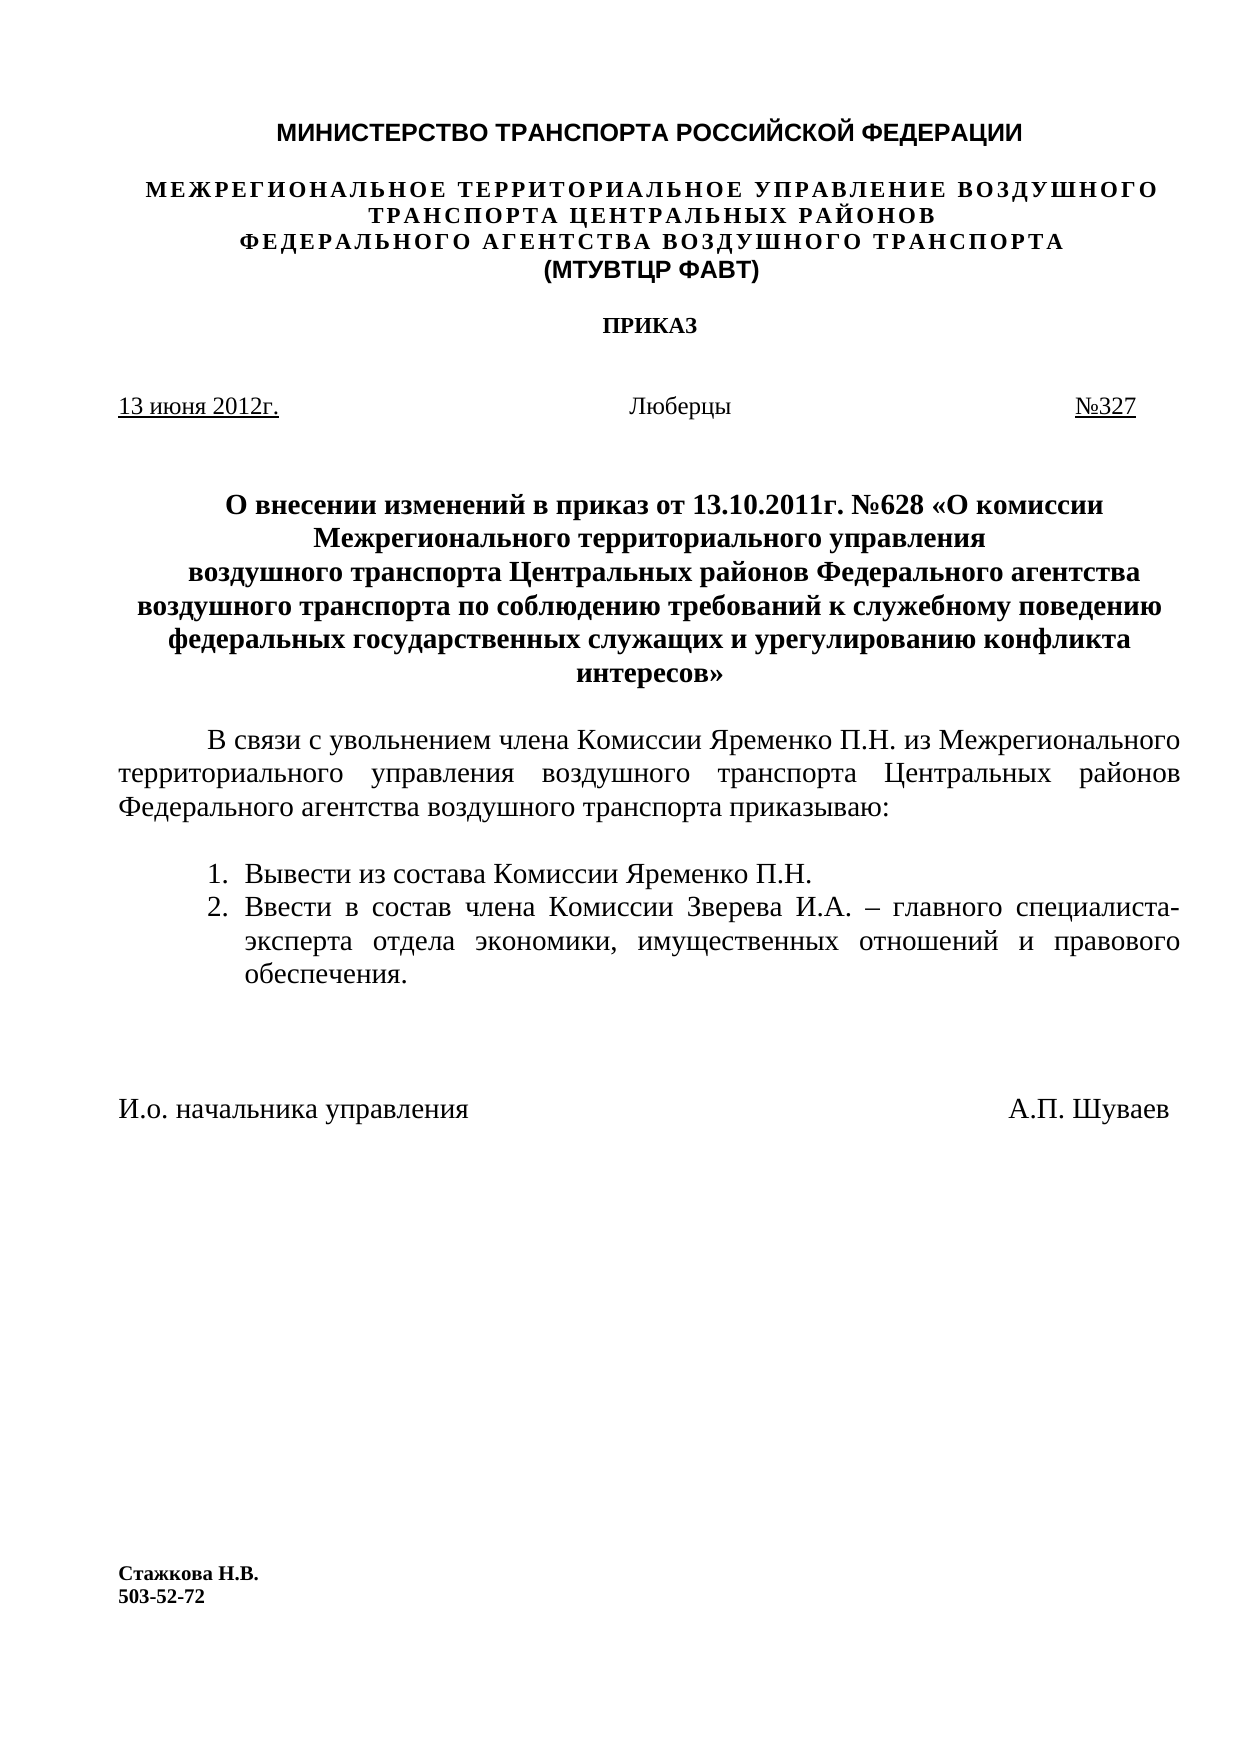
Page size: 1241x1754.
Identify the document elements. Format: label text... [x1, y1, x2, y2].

text В связи с увольнением члена Комиссии Яременко П.Н. из Межрегионального территориального управления воздушного транспорта Центральных районов Федерального агентства воздушного транспорта приказываю: [118, 722, 1181, 822]
text МИНИСТЕРСТВО ТРАНСПОРТА РОССИЙСКОЙ ФЕДЕРАЦИИ [118, 118, 1181, 147]
text МЕЖРЕГИОНАЛЬНОЕ ТЕРРИТОРИАЛЬНОЕ УПРАВЛЕНИЕ ВОЗДУШНОГО ТРАНСПОРТА ЦЕНТРАЛЬНЫХ РАЙОНОВ [118, 176, 1185, 228]
list Вывести из состава Комиссии Яременко П.Н. [207, 856, 1181, 889]
text И.о. начальника управления А.П. Шуваев [118, 1091, 1181, 1124]
text 13 июня 2012г. Люберцы №327 [118, 391, 1181, 420]
text ПРИКАЗ [118, 312, 1181, 338]
text О внесении изменений в приказ от 13.10.2011г. №628 «О комиссии Межрегионального территориального управления [118, 487, 1181, 554]
text воздушного транспорта Центральных районов Федерального агентства воздушного транспорта по соблюдению требований к служебному поведению федеральных государственных служащих и урегулированию конфликта интересов» [118, 554, 1181, 688]
text 503-52-72 [118, 1584, 1181, 1608]
list Ввести в состав члена Комиссии Зверева И.А. – главного специалиста-эксперта отдела экономики, имущественных отношений и правового обеспечения. [207, 889, 1181, 990]
text (МТУВТЦР ФАВТ) [118, 255, 1185, 283]
text ФЕДЕРАЛЬНОГО АГЕНТСТВА ВОЗДУШНОГО ТРАНСПОРТА [118, 228, 1185, 255]
text Стажкова Н.В. [118, 1560, 1181, 1584]
